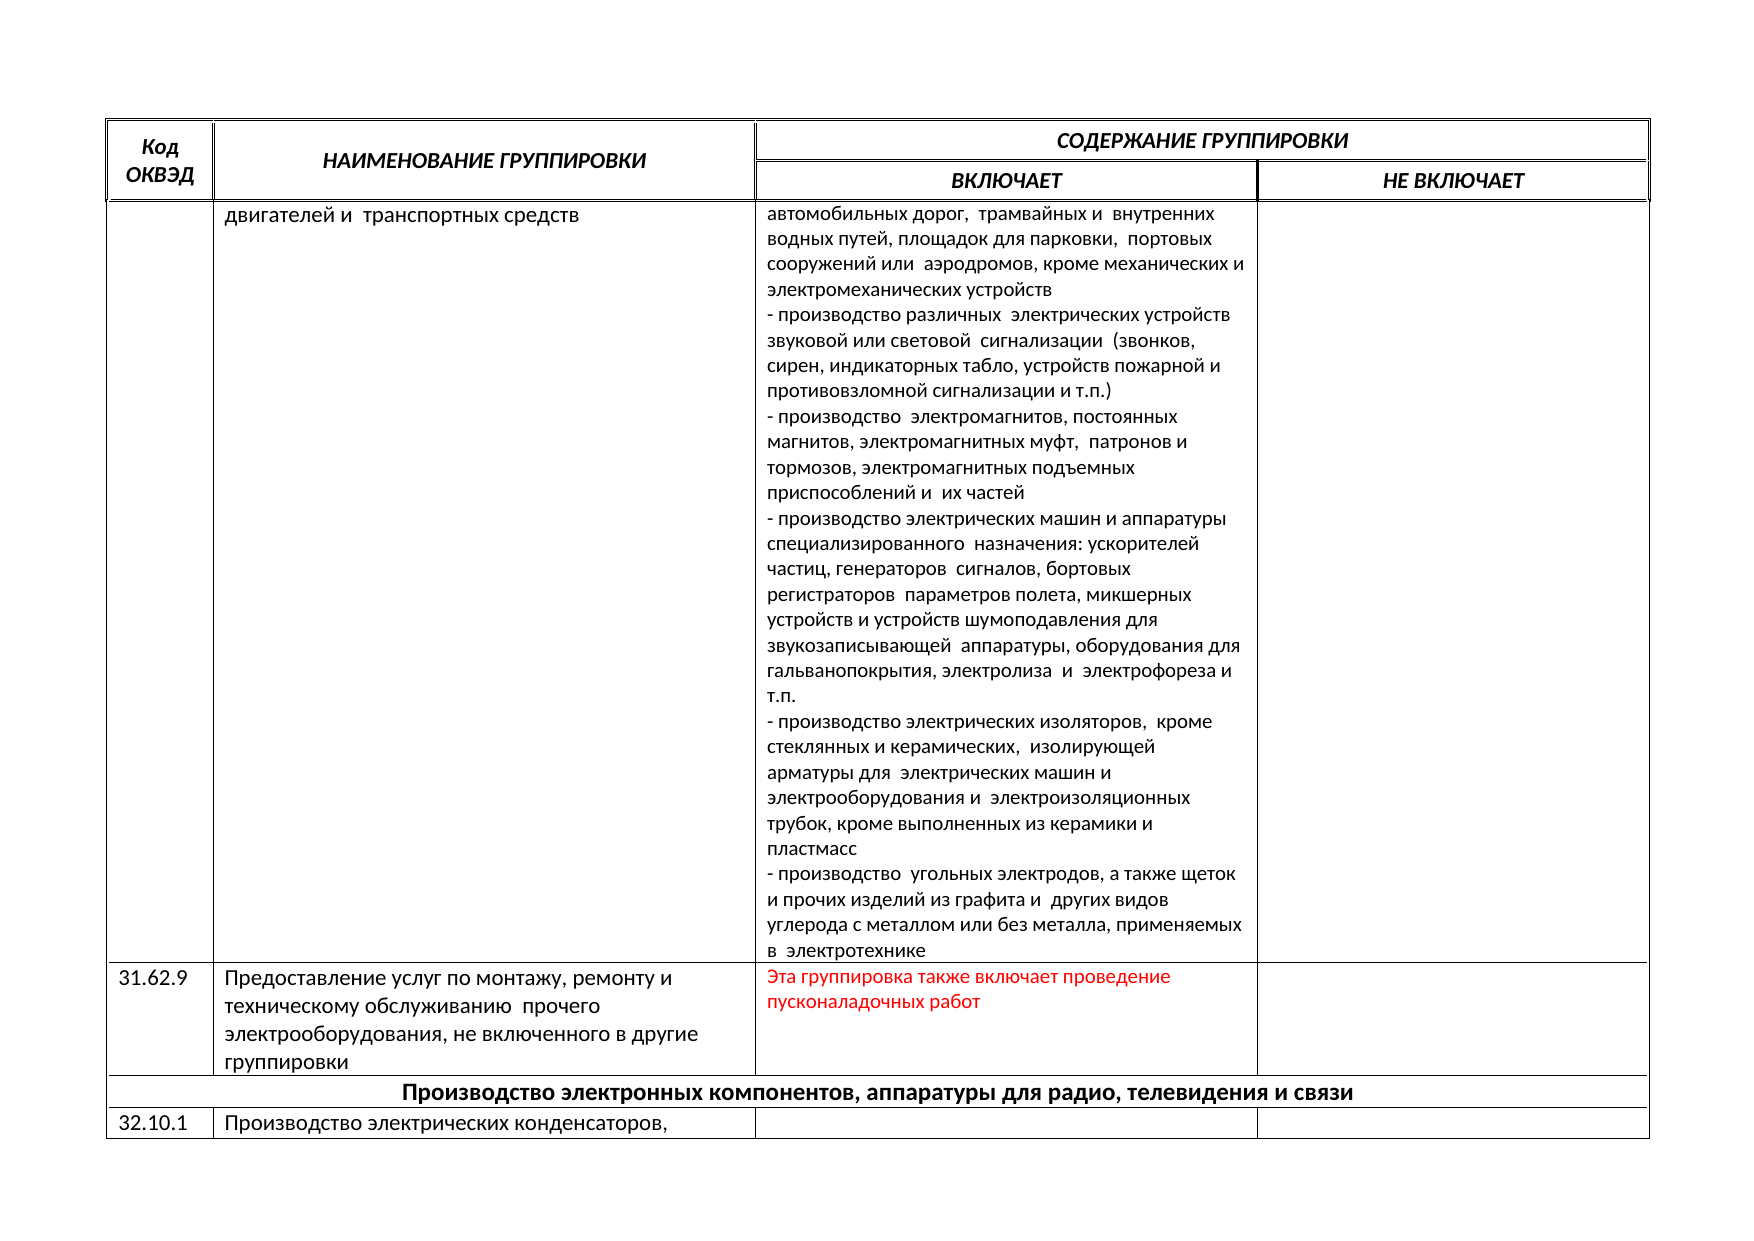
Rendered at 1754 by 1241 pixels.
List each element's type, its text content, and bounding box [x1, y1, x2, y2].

table_cell 31.62.1 [107, 199, 213, 962]
table_header НАИМЕНОВАНИЕ ГРУППИРОВКИ [213, 119, 756, 199]
table_cell [1258, 199, 1649, 962]
table_cell 32.10.1 [107, 1107, 213, 1138]
table_header СОДЕРЖАНИЕ ГРУППИРОВКИ [756, 121, 1648, 158]
table_cell [756, 1108, 1257, 1138]
table_cell [1258, 962, 1649, 1075]
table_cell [756, 202, 1257, 962]
table_header Код ОКВЭД [108, 121, 213, 199]
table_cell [214, 1108, 755, 1138]
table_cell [214, 202, 755, 962]
table_cell НЕ ВКЛЮЧАЕТ [1259, 159, 1648, 199]
table_cell Эта группировка также включает проведение пусконаладочных работ [756, 963, 1257, 1075]
table_cell Производство электронных компонентов, аппаратуры для радио, телевидения и связи [107, 1075, 1649, 1107]
table_cell Предоставление услуг по монтажу, ремонту и техническому обслуживанию прочего электрооборудования, не включенного в другие группировки [214, 963, 755, 1075]
table_cell ВКЛЮЧАЕТ [757, 162, 1256, 199]
table_cell [1258, 1107, 1649, 1138]
table_cell 31.62.9 [107, 962, 213, 1075]
